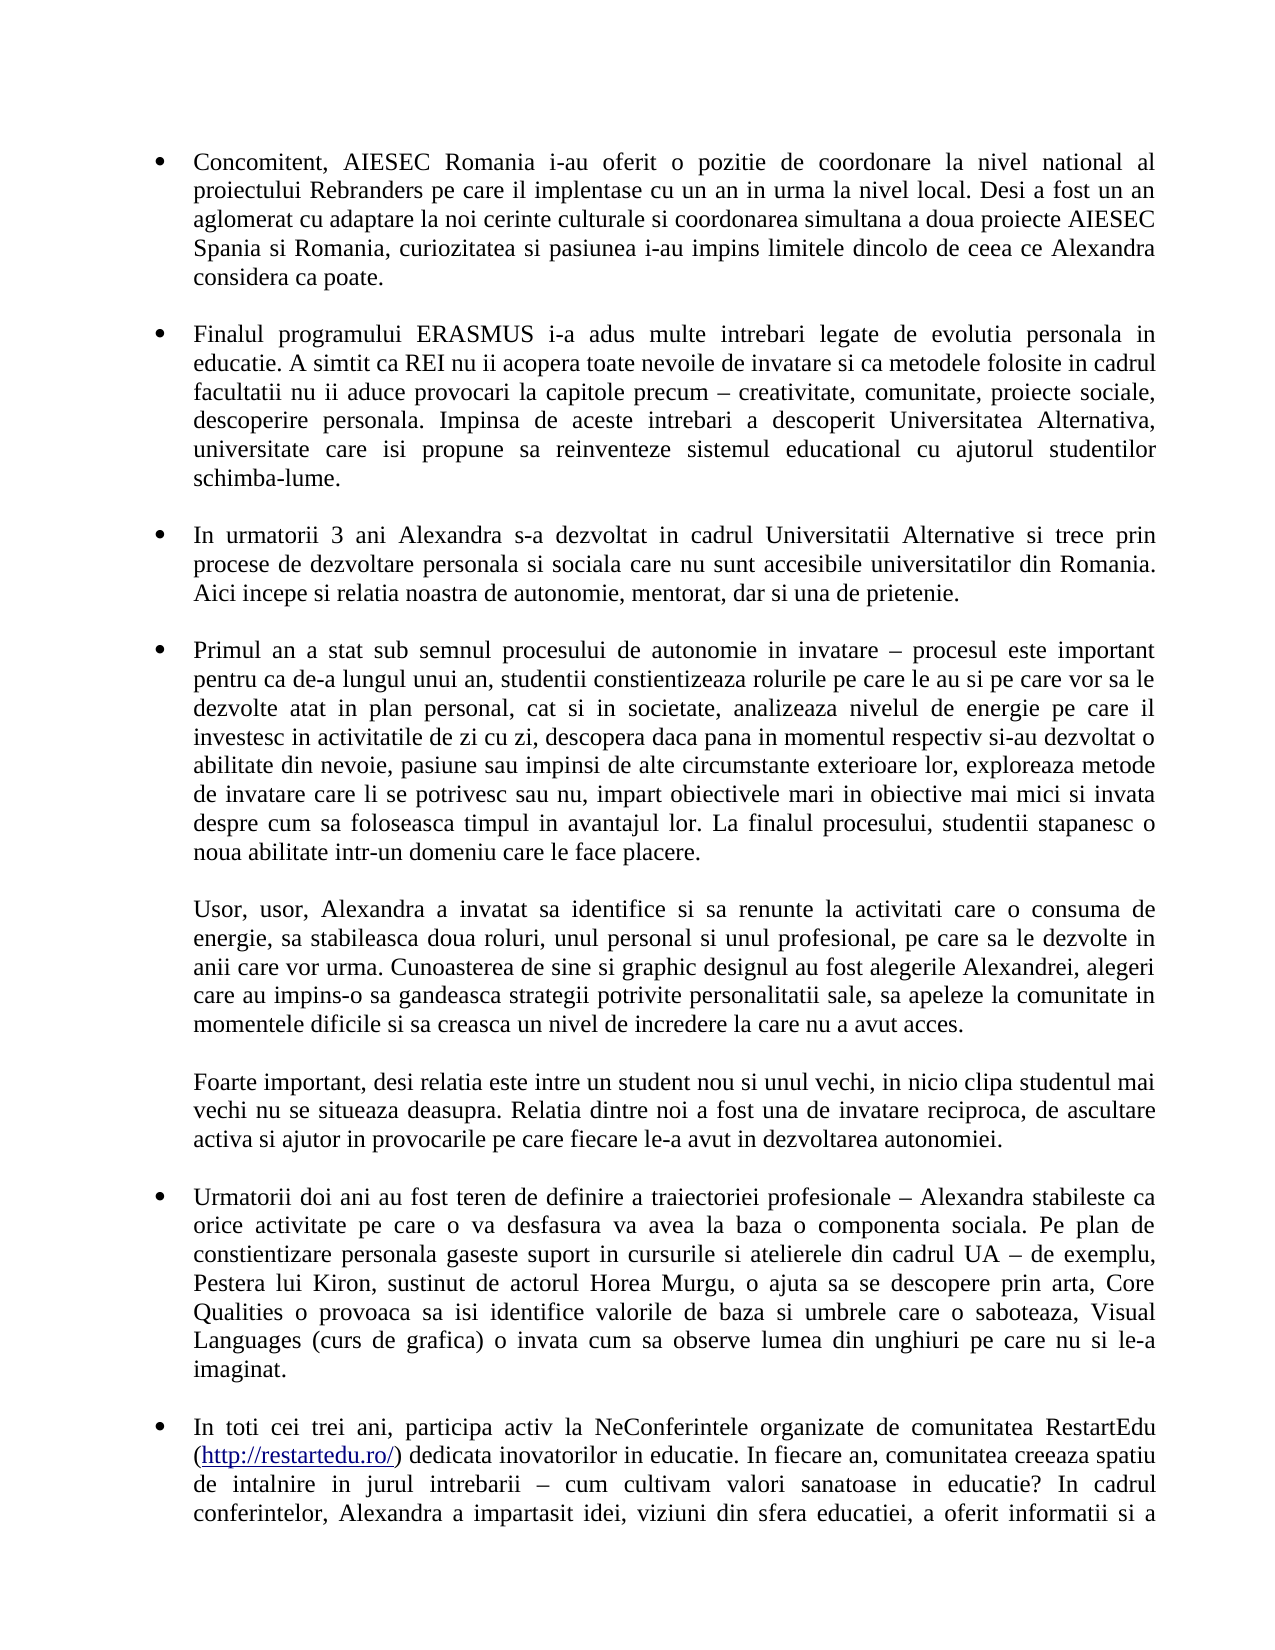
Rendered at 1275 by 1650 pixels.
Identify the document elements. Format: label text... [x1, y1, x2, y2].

list Foarte important, desi relatia este intre un student nou si unul vechi, in nicio clipa studentul mai vechi nu se situeaza deasupra. Relatia dintre noi a fost una de invatare reciproca, de ascultare activa si ajutor in provocarile pe care fiecare le-a avut in dezvoltarea autonomiei. [193, 1067, 1157, 1153]
list Usor, usor, Alexandra a invatat sa identifice si sa renunte la activitati care o consuma de energie, sa stabileasca doua roluri, unul personal si unul profesional, pe care sa le dezvolte in anii care vor urma. Cunoasterea de sine si graphic designul au fost alegerile Alexandrei, alegeri care au impins-o sa gandeasca strategii potrivite personalitatii sale, sa apeleze la comunitate in momentele dificile si sa creasca un nivel de incredere la care nu a avut acces. [193, 894, 1157, 1038]
list Urmatorii doi ani au fost teren de definire a traiectoriei profesionale – Alexandra stabileste ca orice activitate pe care o va desfasura va avea la baza o componenta sociala. Pe plan de constientizare personala gaseste suport in cursurile si atelierele din cadrul UA – de exemplu, Pestera lui Kiron, sustinut de actorul Horea Murgu, o ajuta sa se descopere prin arta, Core Qualities o provoaca sa isi identifice valorile de baza si umbrele care o saboteaza, Visual Languages (curs de grafica) o invata cum sa observe lumea din unghiuri pe care nu si le-a imaginat. [156, 1182, 1157, 1383]
list Primul an a stat sub semnul procesului de autonomie in invatare – procesul este important pentru ca de-a lungul unui an, studentii constientizeaza rolurile pe care le au si pe care vor sa le dezvolte atat in plan personal, cat si in societate, analizeaza nivelul de energie pe care il investesc in activitatile de zi cu zi, descopera daca pana in momentul respectiv si-au dezvoltat o abilitate din nevoie, pasiune sau impinsi de alte circumstante exterioare lor, exploreaza metode de invatare care li se potrivesc sau nu, impart obiectivele mari in obiective mai mici si invata despre cum sa foloseasca timpul in avantajul lor. La finalul procesului, studentii stapanesc o noua abilitate intr-un domeniu care le face placere. [156, 636, 1157, 866]
list Concomitent, AIESEC Romania i-au oferit o pozitie de coordonare la nivel national al proiectului Rebranders pe care il implentase cu un an in urma la nivel local. Desi a fost un an aglomerat cu adaptare la noi cerinte culturale si coordonarea simultana a doua proiecte AIESEC Spania si Romania, curiozitatea si pasiunea i-au impins limitele dincolo de ceea ce Alexandra considera ca poate. [156, 147, 1157, 291]
list In urmatorii 3 ani Alexandra s-a dezvoltat in cadrul Universitatii Alternative si trece prin procese de dezvoltare personala si sociala care nu sunt accesibile universitatilor din Romania. Aici incepe si relatia noastra de autonomie, mentorat, dar si una de prietenie. [156, 521, 1157, 607]
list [156, 1412, 1157, 1527]
list Finalul programului ERASMUS i-a adus multe intrebari legate de evolutia personala in educatie. A simtit ca REI nu ii acopera toate nevoile de invatare si ca metodele folosite in cadrul facultatii nu ii aduce provocari la capitole precum – creativitate, comunitate, proiecte sociale, descoperire personala. Impinsa de aceste intrebari a descoperit Universitatea Alternativa, universitate care isi propune sa reinventeze sistemul educational cu ajutorul studentilor schimba-lume. [156, 319, 1157, 492]
